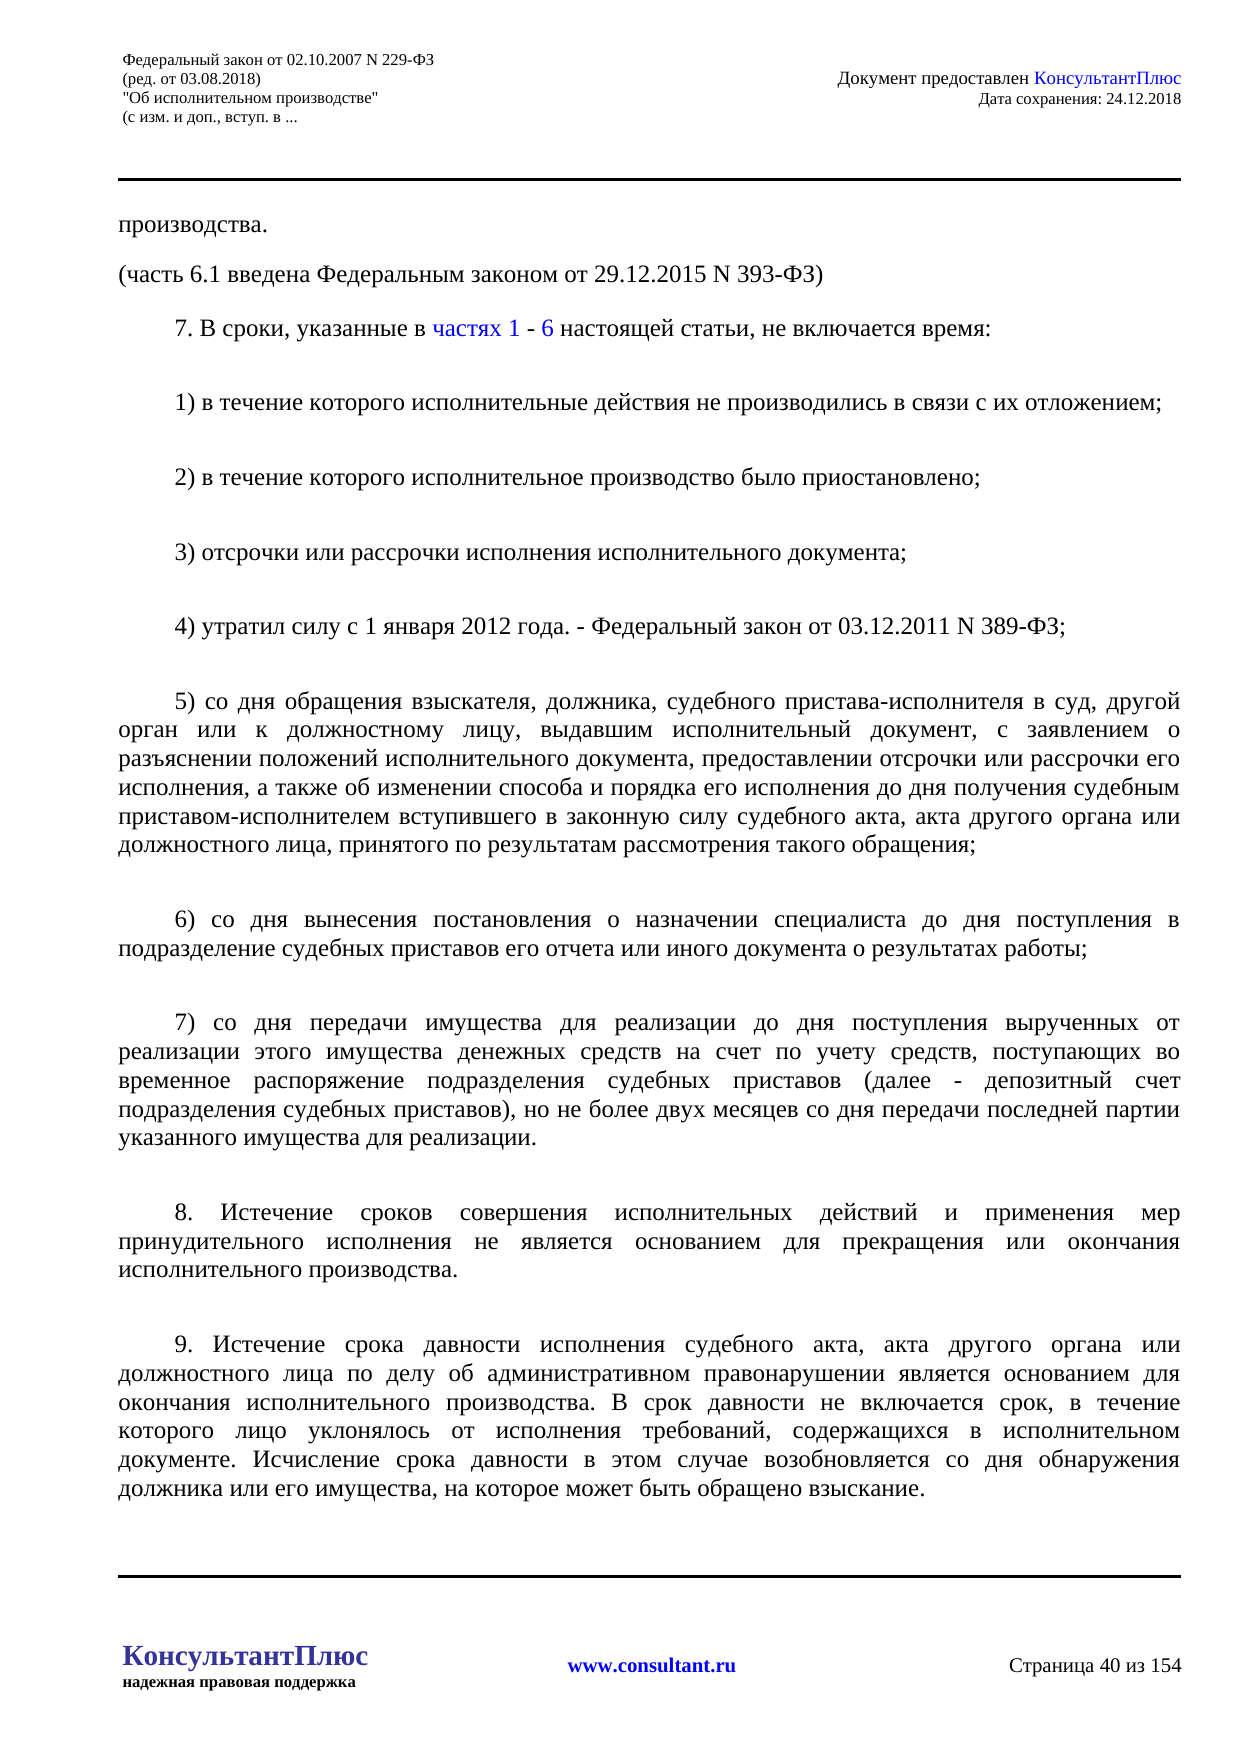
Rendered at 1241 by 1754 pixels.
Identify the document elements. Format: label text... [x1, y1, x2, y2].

text 2) в течение которого исполнительное производство было приостановлено; [118, 462, 1181, 491]
text 7. В сроки, указанные в частях 1 - 6 настоящей статьи, не включается время: [118, 313, 1181, 342]
text 4) утратил силу с 1 января 2012 года. - Федеральный закон от 03.12.2011 N 389-ФЗ; [118, 611, 1181, 640]
text (часть 6.1 введена Федеральным законом от 29.12.2015 N 393-ФЗ) [118, 259, 1181, 288]
text 9. Истечение срока давности исполнения судебного акта, акта другого органа или должностного лица по делу об административном правонарушении является основанием для окончания исполнительного производства. В срок давности не включается срок, в течение которого лицо уклонялось от исполнения требований, содержащихся в исполнительном документе. Исчисление срока давности в этом случае возобновляется со дня обнаружения должника или его имущества, на которое может быть обращено взыскание. [118, 1329, 1181, 1502]
text 5) со дня обращения взыскателя, должника, судебного пристава-исполнителя в суд, другой орган или к должностному лицу, выдавшим исполнительный документ, с заявлением о разъяснении положений исполнительного документа, предоставлении отсрочки или рассрочки его исполнения, а также об изменении способа и порядка его исполнения до дня получения судебным приставом-исполнителем вступившего в законную силу судебного акта, акта другого органа или должностного лица, принятого по результатам рассмотрения такого обращения; [118, 686, 1181, 858]
text 3) отсрочки или рассрочки исполнения исполнительного документа; [118, 537, 1181, 565]
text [118, 209, 1181, 238]
text 8. Истечение сроков совершения исполнительных действий и применения мер принудительного исполнения не является основанием для прекращения или окончания исполнительного производства. [118, 1197, 1181, 1283]
text 6) со дня вынесения постановления о назначении специалиста до дня поступления в подразделение судебных приставов его отчета или иного документа о результатах работы; [118, 904, 1181, 962]
text 1) в течение которого исполнительные действия не производились в связи с их отложением; [118, 387, 1181, 416]
text 7) со дня передачи имущества для реализации до дня поступления вырученных от реализации этого имущества денежных средств на счет по учету средств, поступающих во временное распоряжение подразделения судебных приставов (далее - депозитный счет подразделения судебных приставов), но не более двух месяцев со дня передачи последней партии указанного имущества для реализации. [118, 1007, 1181, 1151]
